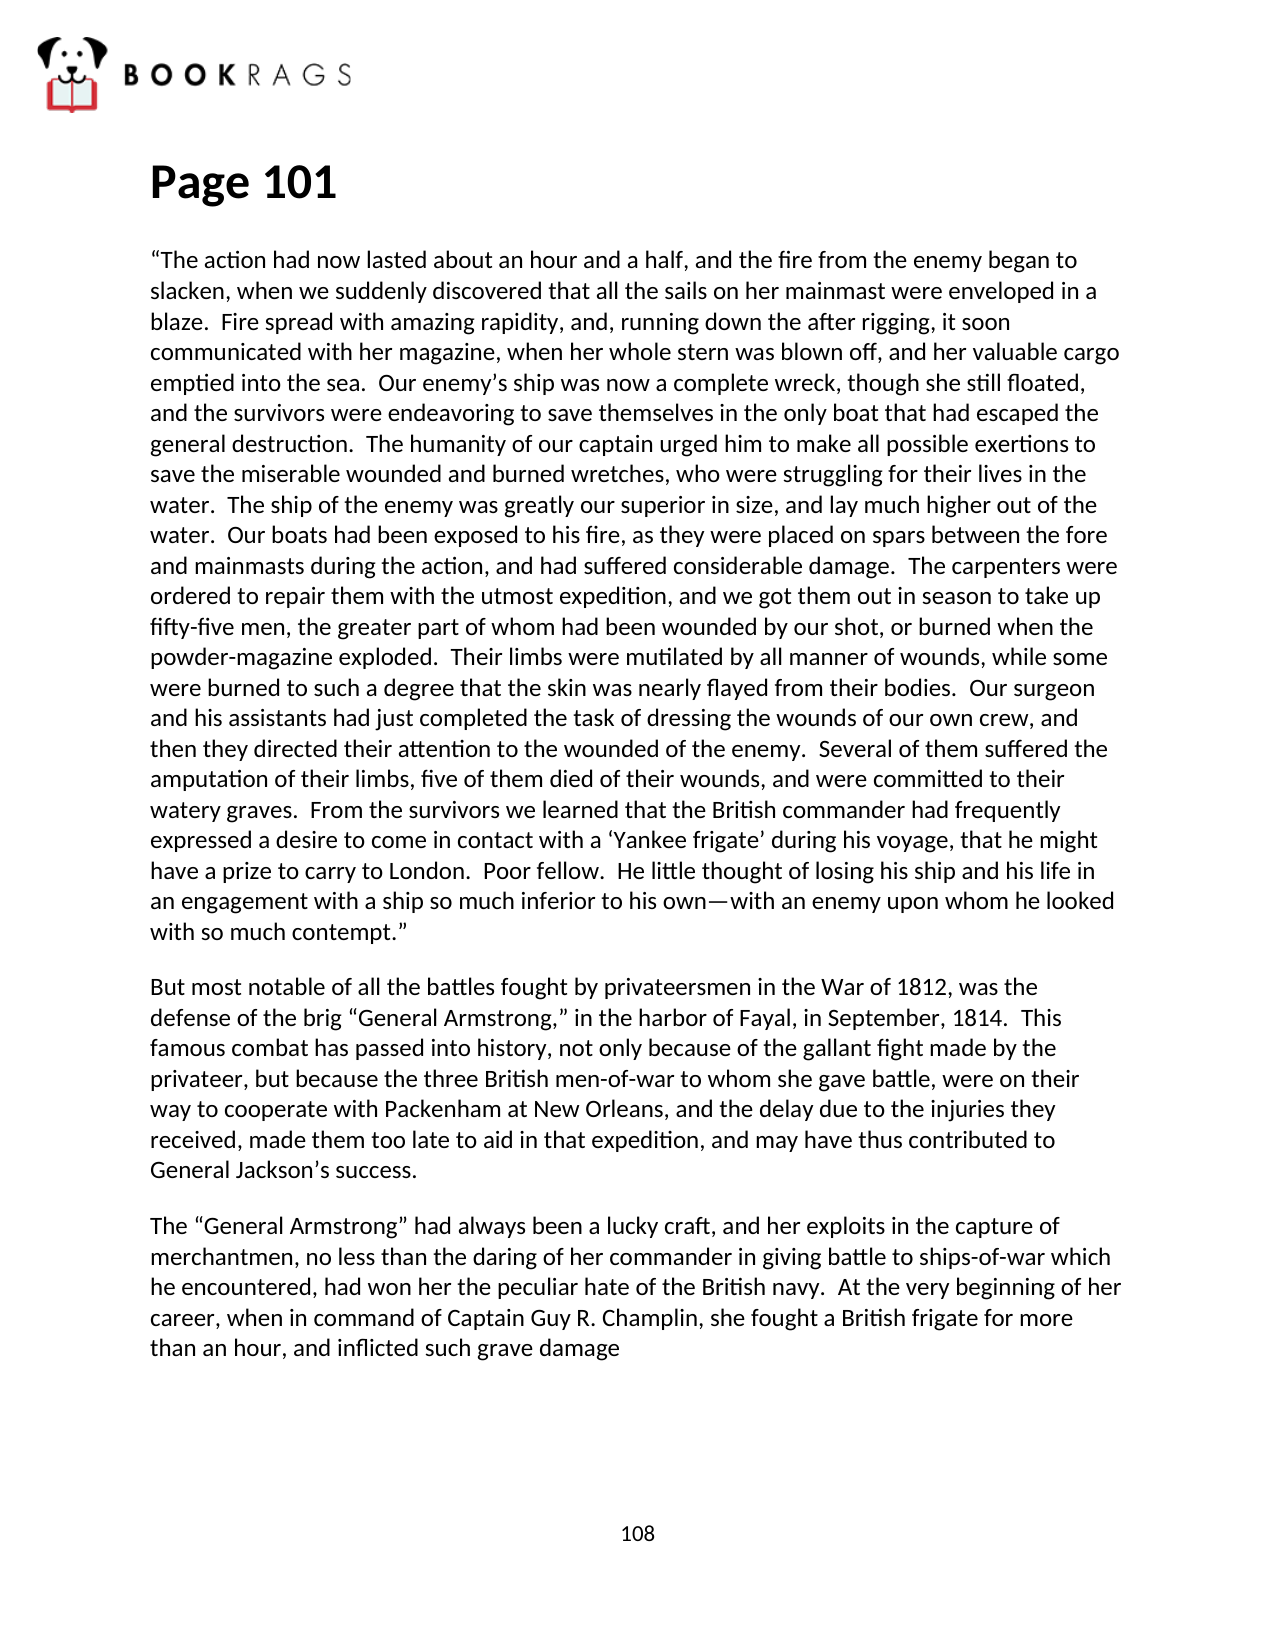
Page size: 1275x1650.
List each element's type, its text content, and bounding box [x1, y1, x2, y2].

text Page 101 [150, 150, 1125, 211]
text The “General Armstrong” had always been a lucky craft, and her exploits in the capture of merchantmen, no less than the daring of her commander in giving battle to ships-of-war which he encountered, had won her the peculiar hate of the British navy. At the very beginning of her career, when in command of Captain Guy R. Champlin, she fought a British frigate for more than an hour, and inflicted such grave damage [150, 1210, 1125, 1363]
picture [37, 37, 351, 113]
text “The action had now lasted about an hour and a half, and the fire from the enemy began to slacken, when we suddenly discovered that all the sails on her mainmast were enveloped in a blaze. Fire spread with amazing rapidity, and, running down the after rigging, it soon communicated with her magazine, when her whole stern was blown off, and her valuable cargo emptied into the sea. Our enemy’s ship was now a complete wreck, though she still floated, and the survivors were endeavoring to save themselves in the only boat that had escaped the general destruction. The humanity of our captain urged him to make all possible exertions to save the miserable wounded and burned wretches, who were struggling for their lives in the water. The ship of the enemy was greatly our superior in size, and lay much higher out of the water. Our boats had been exposed to his fire, as they were placed on spars between the fore and mainmasts during the action, and had suffered considerable damage. The carpenters were ordered to repair them with the utmost expedition, and we got them out in season to take up fifty-five men, the greater part of whom had been wounded by our shot, or burned when the powder-magazine exploded. Their limbs were mutilated by all manner of wounds, while some were burned to such a degree that the skin was nearly flayed from their bodies. Our surgeon and his assistants had just completed the task of dressing the wounds of our own crew, and then they directed their attention to the wounded of the enemy. Several of them suffered the amputation of their limbs, five of them died of their wounds, and were committed to their watery graves. From the survivors we learned that the British commander had frequently expressed a desire to come in contact with a ‘Yankee frigate’ during his voyage, that he might have a prize to carry to London. Poor fellow. He little thought of losing his ship and his life in an engagement with a ship so much inferior to his own—­with an enemy upon whom he looked with so much contempt.” [150, 244, 1125, 947]
text But most notable of all the battles fought by privateersmen in the War of 1812, was the defense of the brig “General Armstrong,” in the harbor of Fayal, in September, 1814. This famous combat has passed into history, not only because of the gallant fight made by the privateer, but because the three British men-of-war to whom she gave battle, were on their way to cooperate with Packenham at New Orleans, and the delay due to the injuries they received, made them too late to aid in that expedition, and may have thus contributed to General Jackson’s success. [150, 972, 1125, 1185]
